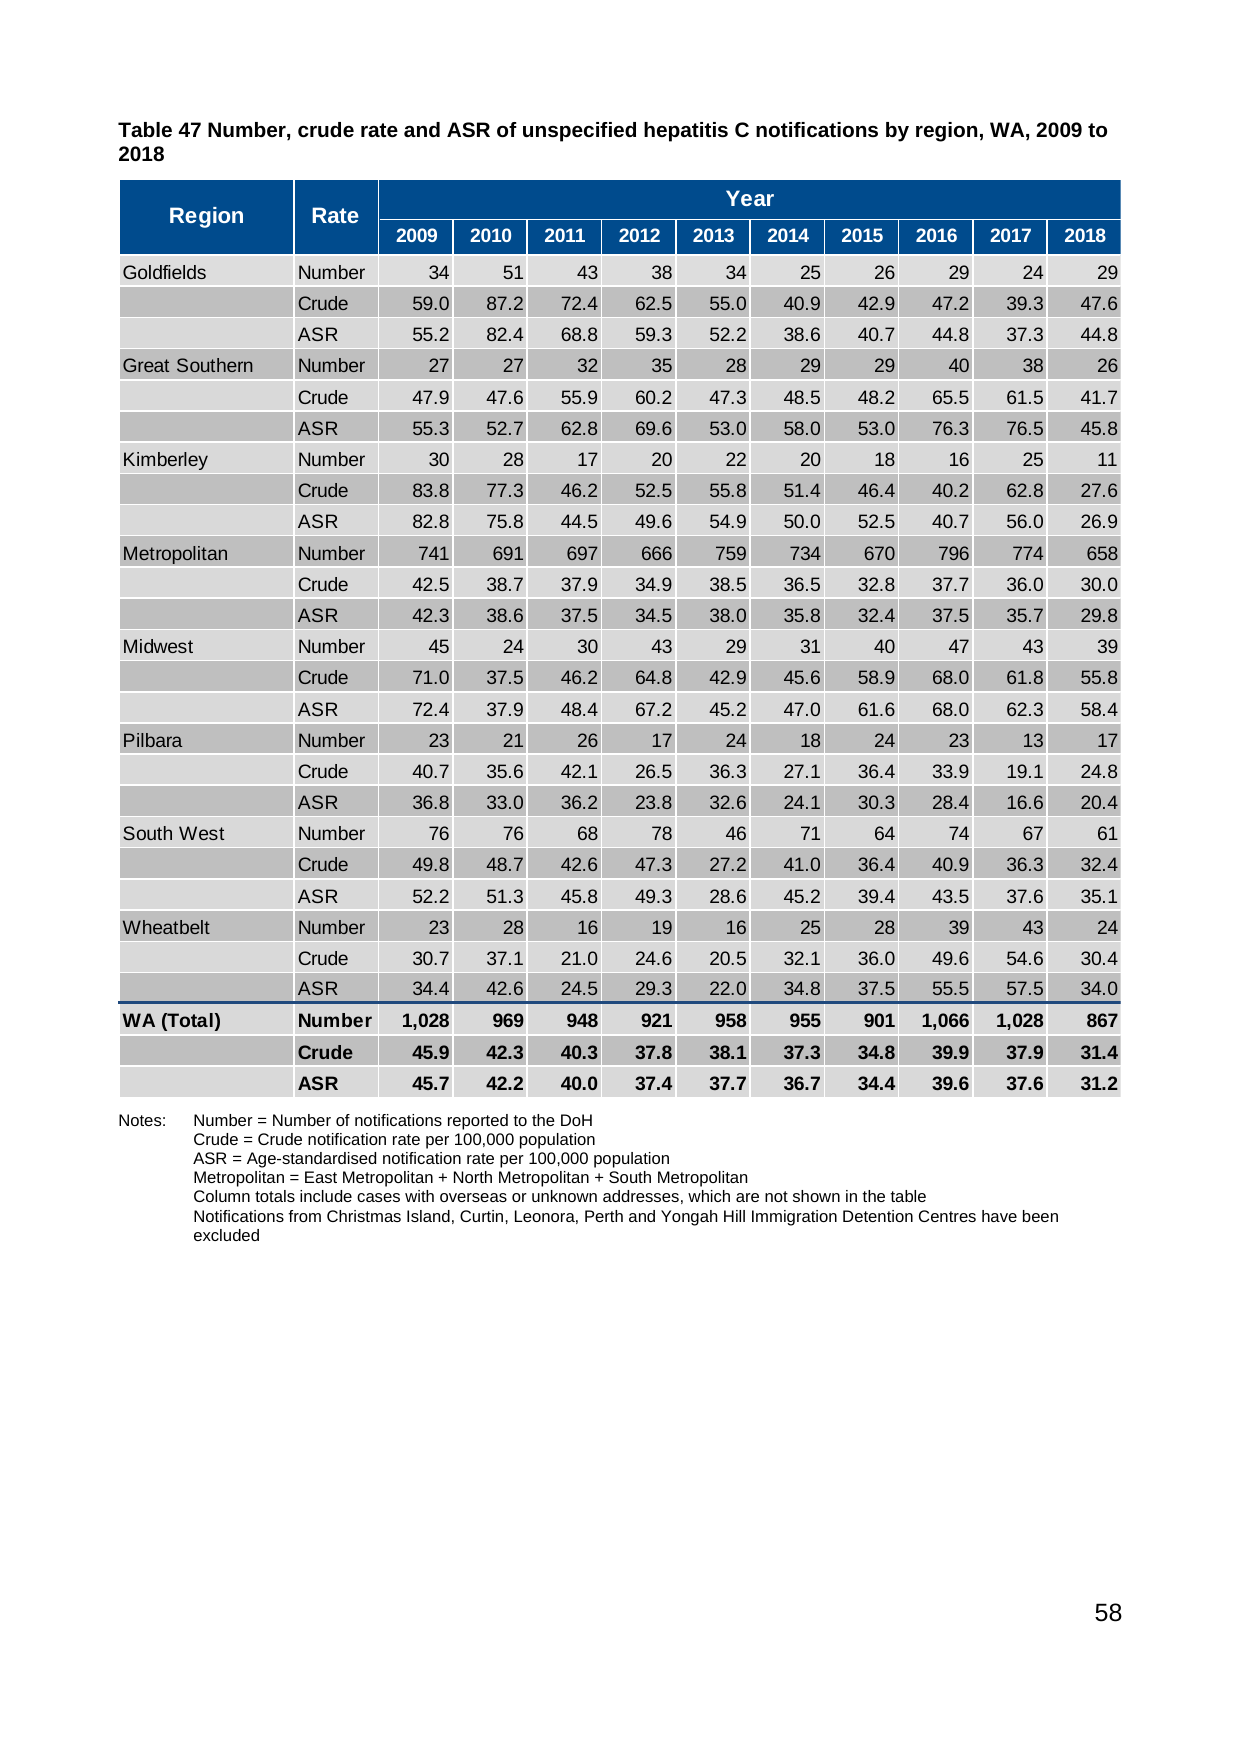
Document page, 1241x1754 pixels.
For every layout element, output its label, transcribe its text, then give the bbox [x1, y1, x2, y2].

text Table 47 Number, crude rate and ASR of unspecified hepatitis C notifications by region, WA, 2009 to 2018 [118, 118, 1122, 166]
text Notes: Number = Number of notifications reported to the DoH [118, 1111, 1122, 1130]
text Column totals include cases with overseas or unknown addresses, which are not shown in the table [118, 1187, 1122, 1206]
text Notifications from Christmas Island, Curtin, Leonora, Perth and Yongah Hill Immigration Detention Centres have been excluded [193, 1206, 1122, 1245]
text Crude = Crude notification rate per 100,000 population [118, 1130, 1122, 1149]
text ASR = Age-standardised notification rate per 100,000 population [118, 1149, 1122, 1168]
text Metropolitan = East Metropolitan + North Metropolitan + South Metropolitan [118, 1168, 1122, 1187]
